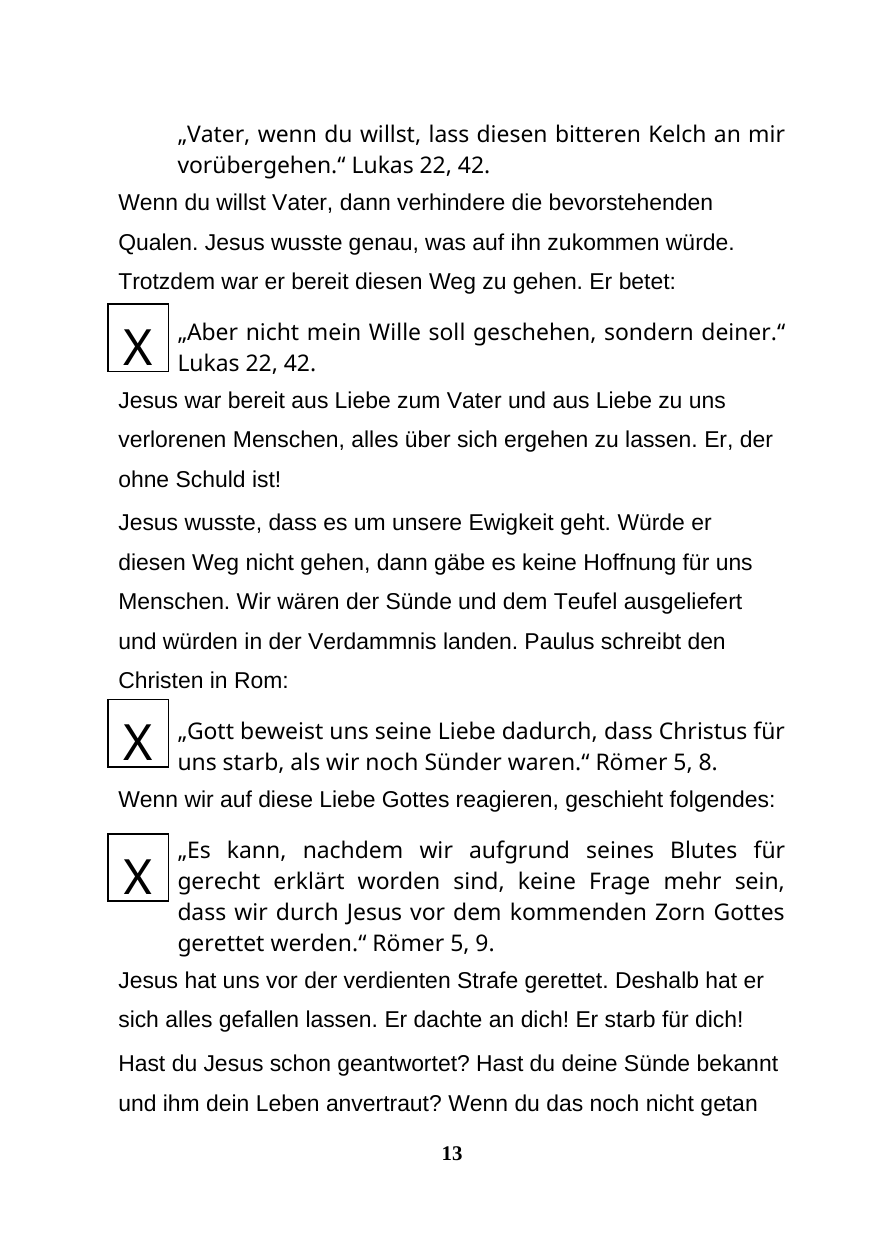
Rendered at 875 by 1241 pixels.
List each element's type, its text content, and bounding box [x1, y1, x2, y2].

list Jesus hat uns vor der verdienten Strafe gerettet. Deshalb hat er sich alles gefallen lassen. Er dachte an dich! Er starb für dich! [118, 967, 785, 1033]
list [118, 1050, 785, 1116]
list Wenn du willst Vater, dann verhindere die bevorstehenden Qualen. Jesus wusste genau, was auf ihn zukommen würde. Trotzdem war er bereit diesen Weg zu gehen. Er betet: [118, 189, 785, 294]
list Wenn wir auf diese Liebe Gottes reagieren, geschieht folgendes: [118, 786, 785, 812]
list Jesus war bereit aus Liebe zum Vater und aus Liebe zu uns verlorenen Menschen, alles über sich ergehen zu lassen. Er, der ohne Schuld ist! [118, 387, 785, 492]
text „Es kann, nachdem wir aufgrund seines Blutes für gerecht erklärt worden sind, keine Frage mehr sein, dass wir durch Jesus vor dem kommenden Zorn Gottes gerettet werden.“ Römer 5, 9. [177, 833, 785, 958]
list Jesus wusste, dass es um unsere Ewigkeit geht. Würde er diesen Weg nicht gehen, dann gäbe es keine Hoffnung für uns Menschen. Wir wären der Sünde und dem Teufel ausgeliefert und würden in der Verdammnis landen. Paulus schreibt den Christen in Rom: [118, 509, 785, 693]
text „Gott beweist uns seine Liebe dadurch, dass Christus für uns starb, als wir noch Sünder waren.“ Römer 5, 8. [177, 715, 785, 777]
text „Vater, wenn du willst, lass diesen bitteren Kelch an mir vorübergehen.“ Lukas 22, 42. [177, 118, 785, 181]
text „Aber nicht mein Wille soll geschehen, sondern deiner.“ Lukas 22, 42. [177, 316, 785, 378]
